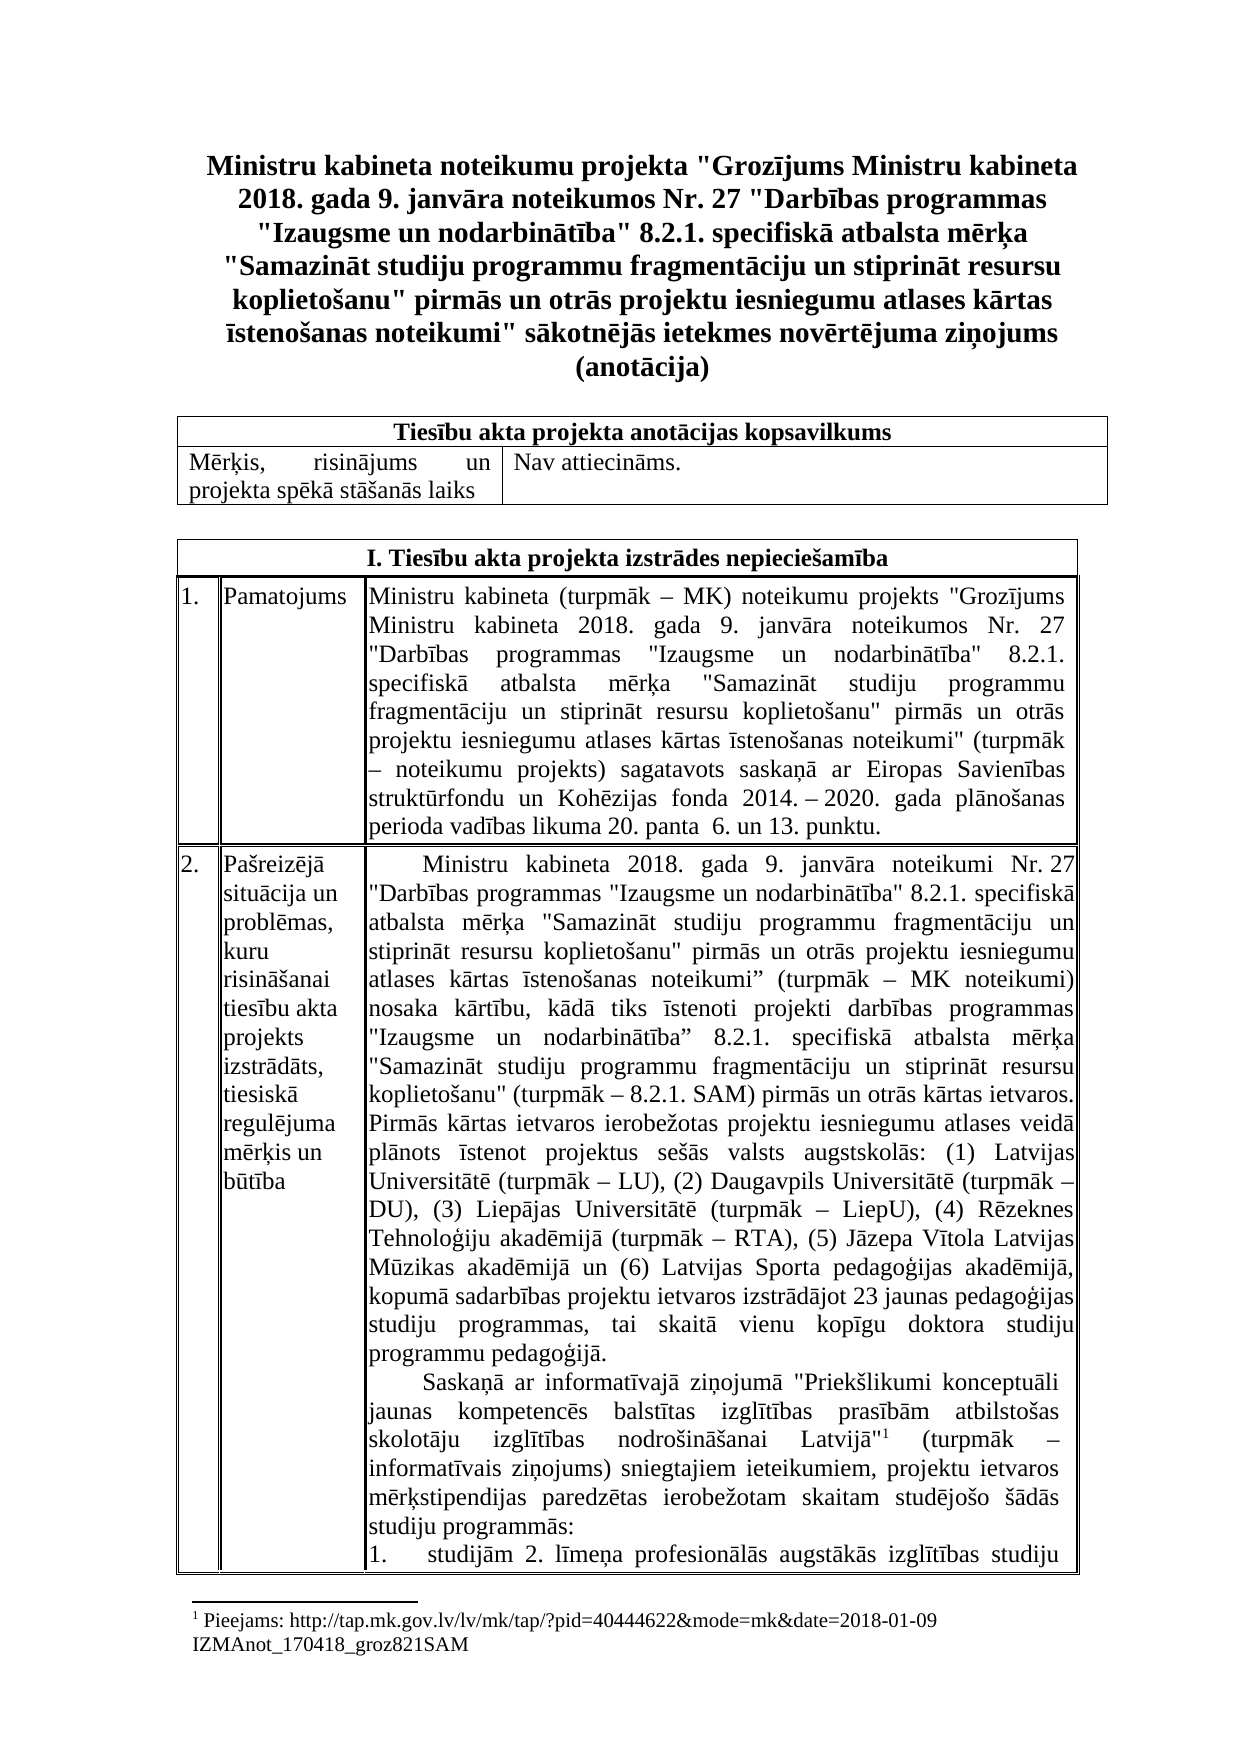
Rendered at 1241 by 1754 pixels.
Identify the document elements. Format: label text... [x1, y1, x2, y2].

table_cell 1. [179, 578, 218, 843]
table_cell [220, 847, 365, 1571]
table_header Tiesību akta projekta anotācijas kopsavilkums [178, 417, 1107, 446]
table_header I. Tiesību akta projekta izstrādes nepieciešamība [178, 540, 1077, 575]
table_cell Mērķis, risinājums un projekta spēkā stāšanās laiks [178, 447, 502, 504]
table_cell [365, 847, 1076, 1571]
table_cell 2. [179, 843, 220, 1571]
table_cell Ministru kabineta (turpmāk – MK) noteikumu projekts "Grozījums Ministru kabineta 2018. gada 9. janvāra noteikumos Nr. 27 "Darbības programmas "Izaugsme un nodarbinātība" 8.2.1. specifiskā atbalsta mērķa "Samazināt studiju programmu fragmentāciju un stiprināt resursu koplietošanu" pirmās un otrās projektu iesniegumu atlases kārtas īstenošanas noteikumi" (turpmāk – noteikumu projekts) sagatavots saskaņā ar Eiropas Savienības struktūrfondu un Kohēzijas fonda 2014. – 2020. gada plānošanas perioda vadības likuma 20. panta 6. un 13. punktu. [367, 578, 1076, 843]
table_cell Pamatojums [222, 578, 364, 843]
table_cell Nav attiecināms. [503, 447, 1107, 504]
text Ministru kabineta noteikumu projekta "Grozījums Ministru kabineta 2018. gada 9. janvāra noteikumos Nr. 27 "Darbības programmas "Izaugsme un nodarbinātība" 8.2.1. specifiskā atbalsta mērķa "Samazināt studiju programmu fragmentāciju un stiprināt resursu koplietošanu" pirmās un otrās projektu iesniegumu atlases kārtas īstenošanas noteikumi" sākotnējās ietekmes novērtējuma ziņojums (anotācija) [192, 148, 1093, 382]
